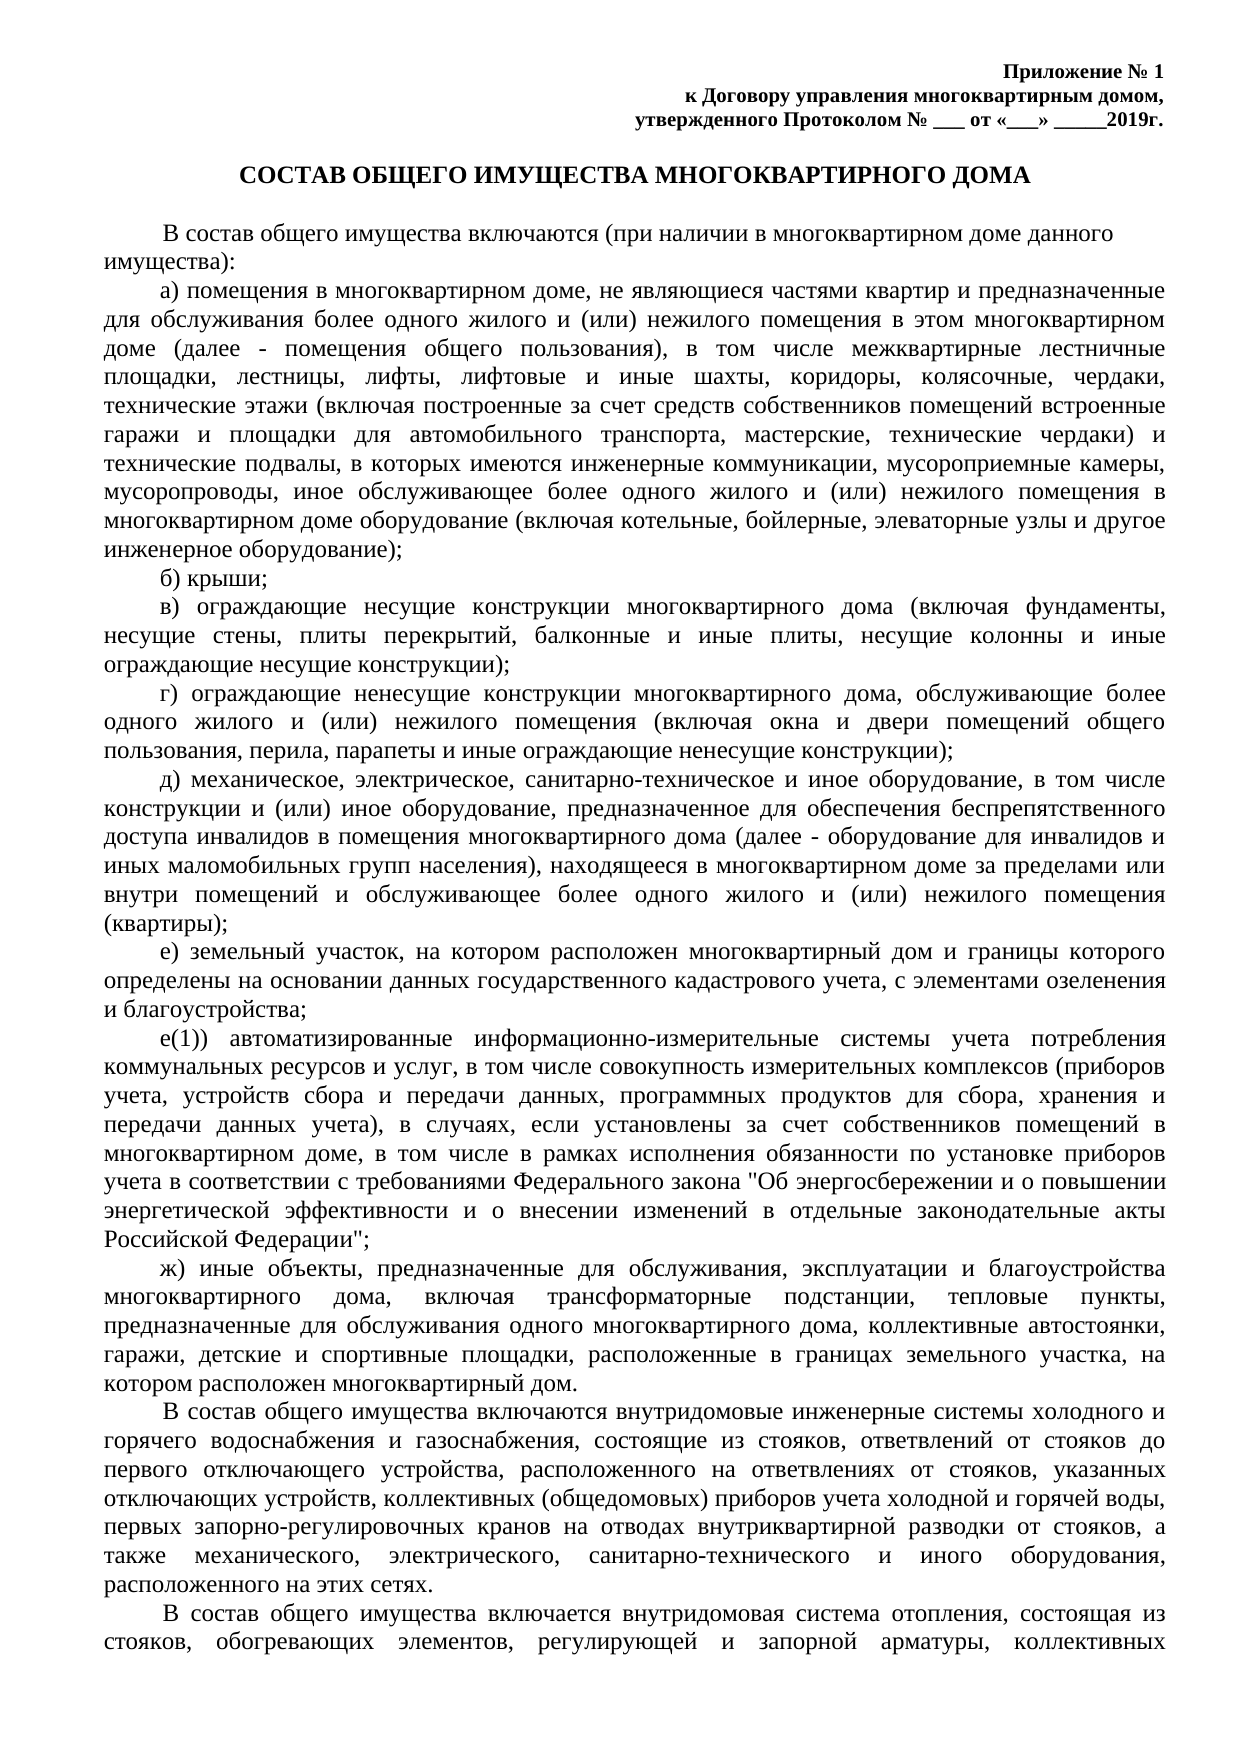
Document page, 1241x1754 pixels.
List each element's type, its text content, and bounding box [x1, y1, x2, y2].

text а) помещения в многоквартирном доме, не являющиеся частями квартир и предназначенные для обслуживания более одного жилого и (или) нежилого помещения в этом многоквартирном доме (далее - помещения общего пользования), в том числе межквартирные лестничные площадки, лестницы, лифты, лифтовые и иные шахты, коридоры, колясочные, чердаки, технические этажи (включая построенные за счет средств собственников помещений встроенные гаражи и площадки для автомобильного транспорта, мастерские, технические чердаки) и технические подвалы, в которых имеются инженерные коммуникации, мусороприемные камеры, мусоропроводы, иное обслуживающее более одного жилого и (или) нежилого помещения в многоквартирном доме оборудование (включая котельные, бойлерные, элеваторные узлы и другое инженерное оборудование); [103, 275, 1167, 563]
text СОСТАВ ОБЩЕГО ИМУЩЕСТВА МНОГОКВАРТИРНОГО ДОМА [103, 160, 1167, 189]
text б) крыши; [103, 563, 1167, 591]
text е(1)) автоматизированные информационно-измерительные системы учета потребления коммунальных ресурсов и услуг, в том числе совокупность измерительных комплексов (приборов учета, устройств сбора и передачи данных, программных продуктов для сбора, хранения и передачи данных учета), в случаях, если установлены за счет собственников помещений в многоквартирном доме, в том числе в рамках исполнения обязанности по установке приборов учета в соответствии с требованиями Федерального закона "Об энергосбережении и о повышении энергетической эффективности и о внесении изменений в отдельные законодательные акты Российской Федерации"; [103, 1023, 1167, 1253]
text е) земельный участок, на котором расположен многоквартирный дом и границы которого определены на основании данных государственного кадастрового учета, с элементами озеленения и благоустройства; [103, 936, 1167, 1023]
text утвержденного Протоколом № ___ от «___» _____2019г. [103, 107, 1164, 131]
text ж) иные объекты, предназначенные для обслуживания, эксплуатации и благоустройства многоквартирного дома, включая трансформаторные подстанции, тепловые пункты, предназначенные для обслуживания одного многоквартирного дома, коллективные автостоянки, гаражи, детские и спортивные площадки, расположенные в границах земельного участка, на котором расположен многоквартирный дом. [103, 1253, 1167, 1396]
text Приложение № 1 [103, 59, 1164, 83]
text В состав общего имущества включаются внутридомовые инженерные системы холодного и горячего водоснабжения и газоснабжения, состоящие из стояков, ответвлений от стояков до первого отключающего устройства, расположенного на ответвлениях от стояков, указанных отключающих устройств, коллективных (общедомовых) приборов учета холодной и горячей воды, первых запорно-регулировочных кранов на отводах внутриквартирной разводки от стояков, а также механического, электрического, санитарно-технического и иного оборудования, расположенного на этих сетях. [103, 1396, 1167, 1598]
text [103, 1598, 1167, 1655]
text к Договору управления многоквартирным домом, [103, 83, 1164, 107]
text д) механическое, электрическое, санитарно-техническое и иное оборудование, в том числе конструкции и (или) иное оборудование, предназначенное для обеспечения беспрепятственного доступа инвалидов в помещения многоквартирного дома (далее - оборудование для инвалидов и иных маломобильных групп населения), находящееся в многоквартирном доме за пределами или внутри помещений и обслуживающее более одного жилого и (или) нежилого помещения (квартиры); [103, 764, 1167, 936]
text В состав общего имущества включаются (при наличии в многоквартирном доме данного имущества): [103, 218, 1167, 275]
text г) ограждающие ненесущие конструкции многоквартирного дома, обслуживающие более одного жилого и (или) нежилого помещения (включая окна и двери помещений общего пользования, перила, парапеты и иные ограждающие ненесущие конструкции); [103, 678, 1167, 764]
text в) ограждающие несущие конструкции многоквартирного дома (включая фундаменты, несущие стены, плиты перекрытий, балконные и иные плиты, несущие колонны и иные ограждающие несущие конструкции); [103, 591, 1167, 678]
